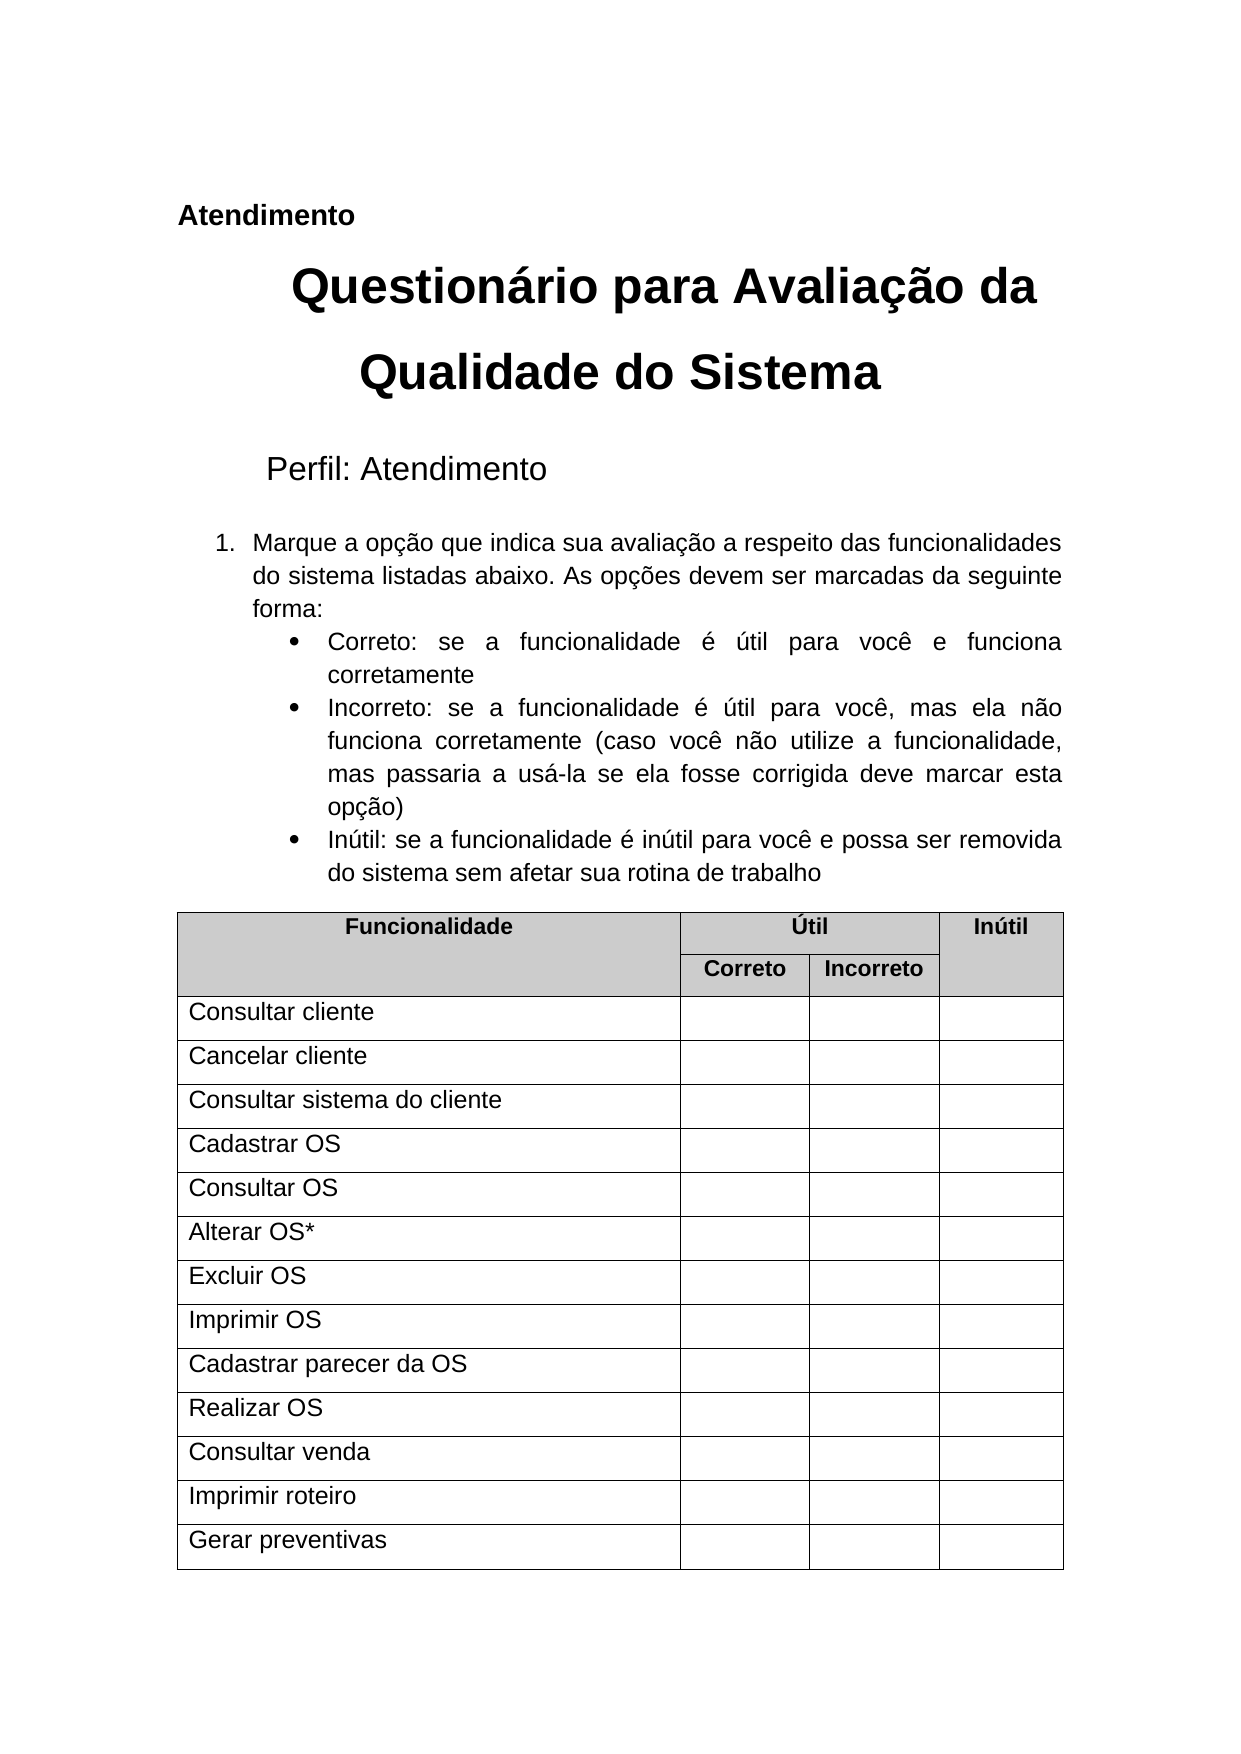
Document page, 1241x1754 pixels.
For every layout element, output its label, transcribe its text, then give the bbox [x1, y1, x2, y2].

table_cell [681, 1085, 809, 1128]
table_cell [940, 1481, 1063, 1524]
table_cell Excluir OS [178, 1261, 680, 1304]
table_cell [940, 1041, 1063, 1084]
table_cell [940, 1261, 1063, 1304]
text Questionário para Avaliação da Qualidade do Sistema [177, 256, 1063, 400]
table_cell [681, 1217, 809, 1260]
table_cell [810, 1525, 939, 1568]
table_cell Cadastrar OS [178, 1129, 680, 1172]
text Perfil: Atendimento [177, 449, 1063, 488]
table_cell Consultar cliente [178, 997, 680, 1040]
table_cell Realizar OS [178, 1393, 680, 1436]
table_cell [810, 1305, 939, 1348]
list Marque a opção que indica sua avaliação a respeito das funcionalidades do sistema listadas abaixo. As opções devem ser marcadas da seguinte forma: [215, 528, 1063, 623]
table_cell [940, 1393, 1063, 1436]
table_cell Gerar preventivas [178, 1525, 680, 1568]
table_cell [940, 1349, 1063, 1392]
table_cell [681, 1349, 809, 1392]
table_cell Consultar OS [178, 1173, 680, 1216]
table_cell [810, 1085, 939, 1128]
table_cell [940, 1305, 1063, 1348]
list Incorreto: se a funcionalidade é útil para você, mas ela não funciona corretamente (caso você não utilize a funcionalidade, mas passaria a usá-la se ela fosse corrigida deve marcar esta opção) [290, 693, 1063, 821]
table_cell [681, 1129, 809, 1172]
table_cell Incorreto [810, 955, 939, 996]
table_cell Cancelar cliente [178, 1041, 680, 1084]
table_cell Alterar OS* [178, 1217, 680, 1260]
table_cell Correto [681, 955, 809, 996]
table_cell [940, 1129, 1063, 1172]
table_header Funcionalidade [178, 913, 680, 996]
table_cell [940, 1173, 1063, 1216]
table_cell [681, 1481, 809, 1524]
table_cell [940, 997, 1063, 1040]
table_cell [810, 1261, 939, 1304]
table_header Útil [681, 913, 939, 954]
table_cell [681, 1437, 809, 1480]
table_cell [810, 997, 939, 1040]
table_cell Consultar sistema do cliente [178, 1085, 680, 1128]
table_cell [940, 1525, 1063, 1568]
table_cell [810, 1393, 939, 1436]
subtitle Atendimento [177, 198, 1063, 231]
table_cell [810, 1481, 939, 1524]
list Inútil: se a funcionalidade é inútil para você e possa ser removida do sistema sem afetar sua rotina de trabalho [290, 825, 1063, 887]
list Correto: se a funcionalidade é útil para você e funciona corretamente [290, 627, 1063, 689]
table_cell [940, 1085, 1063, 1128]
table_cell [810, 1129, 939, 1172]
table_cell [681, 1393, 809, 1436]
table_cell [681, 1525, 809, 1568]
table_cell Imprimir OS [178, 1305, 680, 1348]
table_cell [681, 1173, 809, 1216]
table_cell [810, 1173, 939, 1216]
table_cell [940, 1437, 1063, 1480]
table_header Inútil [940, 913, 1063, 996]
table_cell [940, 1217, 1063, 1260]
table_cell Consultar venda [178, 1437, 680, 1480]
table_cell [681, 1305, 809, 1348]
table_cell [681, 1261, 809, 1304]
table_cell [681, 997, 809, 1040]
table_cell Cadastrar parecer da OS [178, 1349, 680, 1392]
table_cell [810, 1437, 939, 1480]
table_cell [810, 1217, 939, 1260]
table_cell [810, 1349, 939, 1392]
table_cell [810, 1041, 939, 1084]
table_cell [681, 1041, 809, 1084]
table_cell Imprimir roteiro [178, 1481, 680, 1524]
